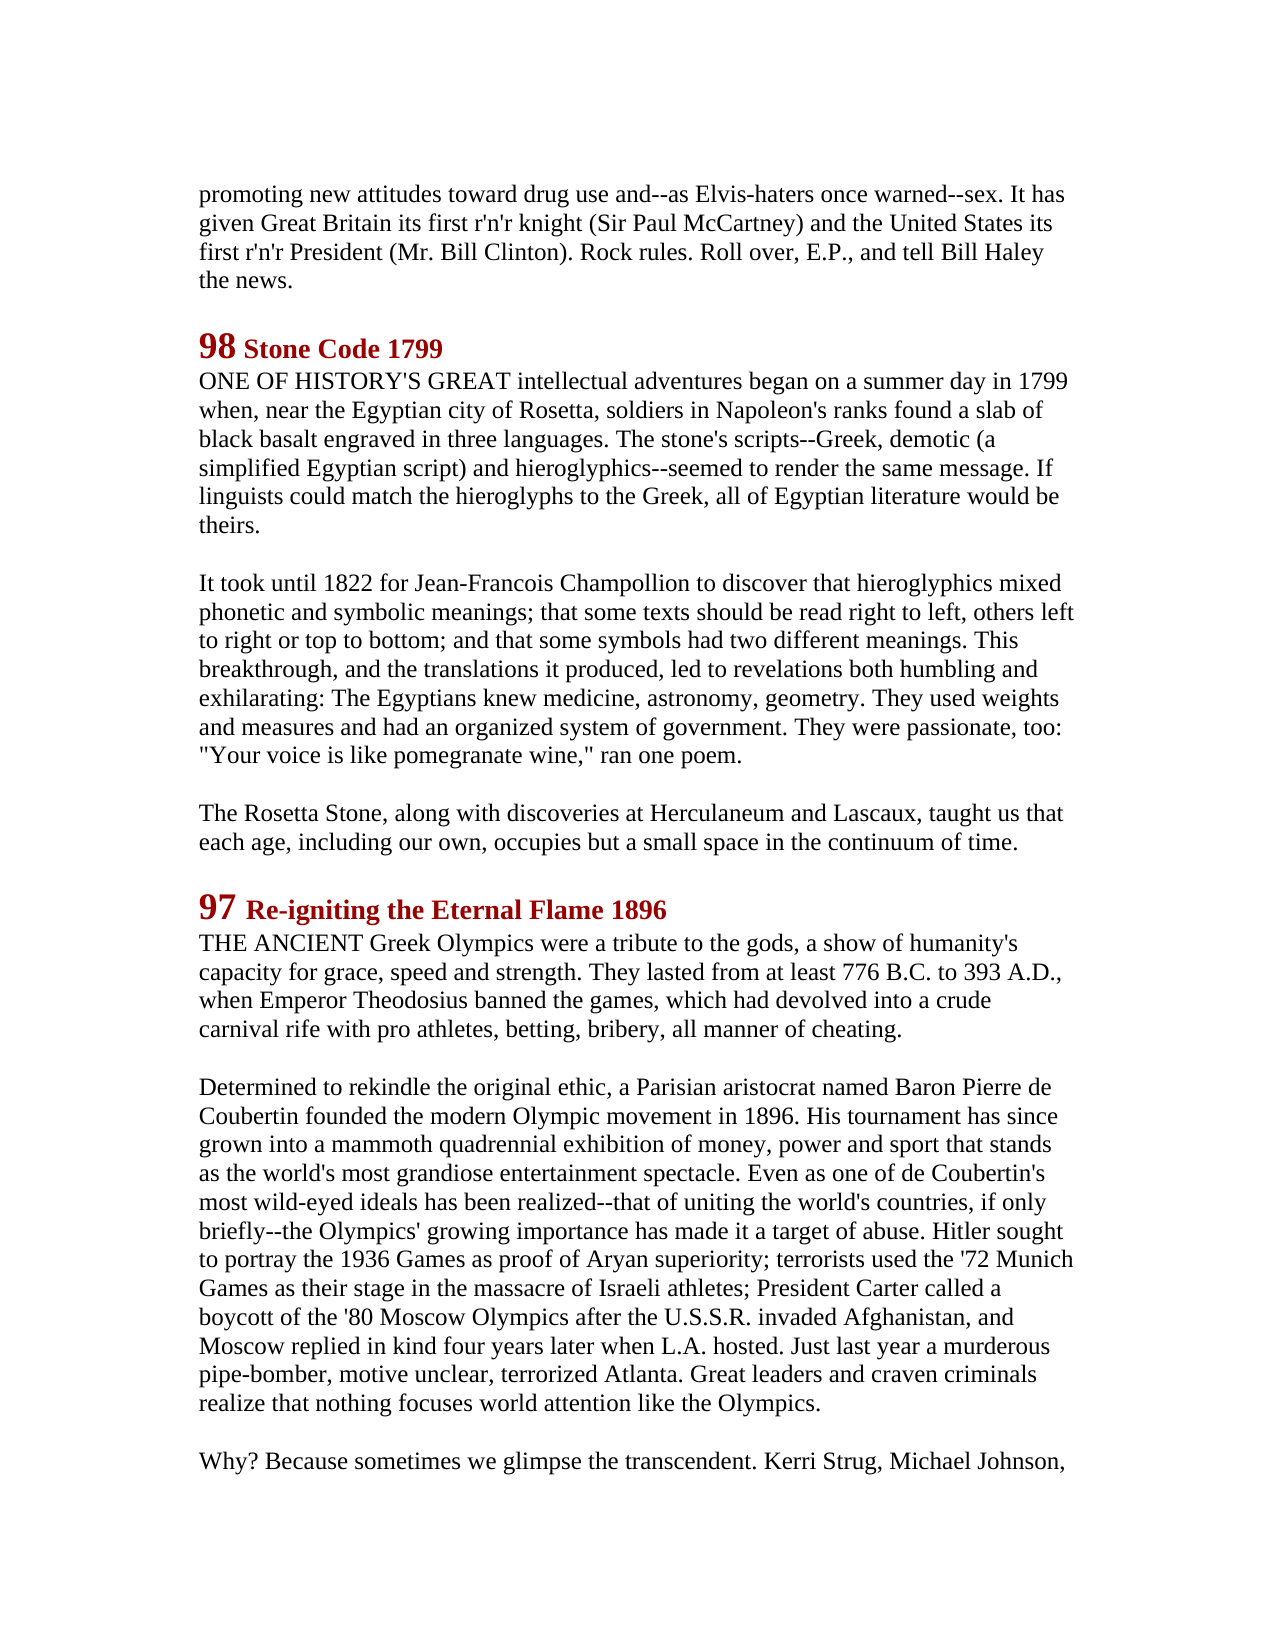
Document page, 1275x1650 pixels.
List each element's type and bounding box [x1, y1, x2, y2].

table_header [199, 150, 1076, 1475]
